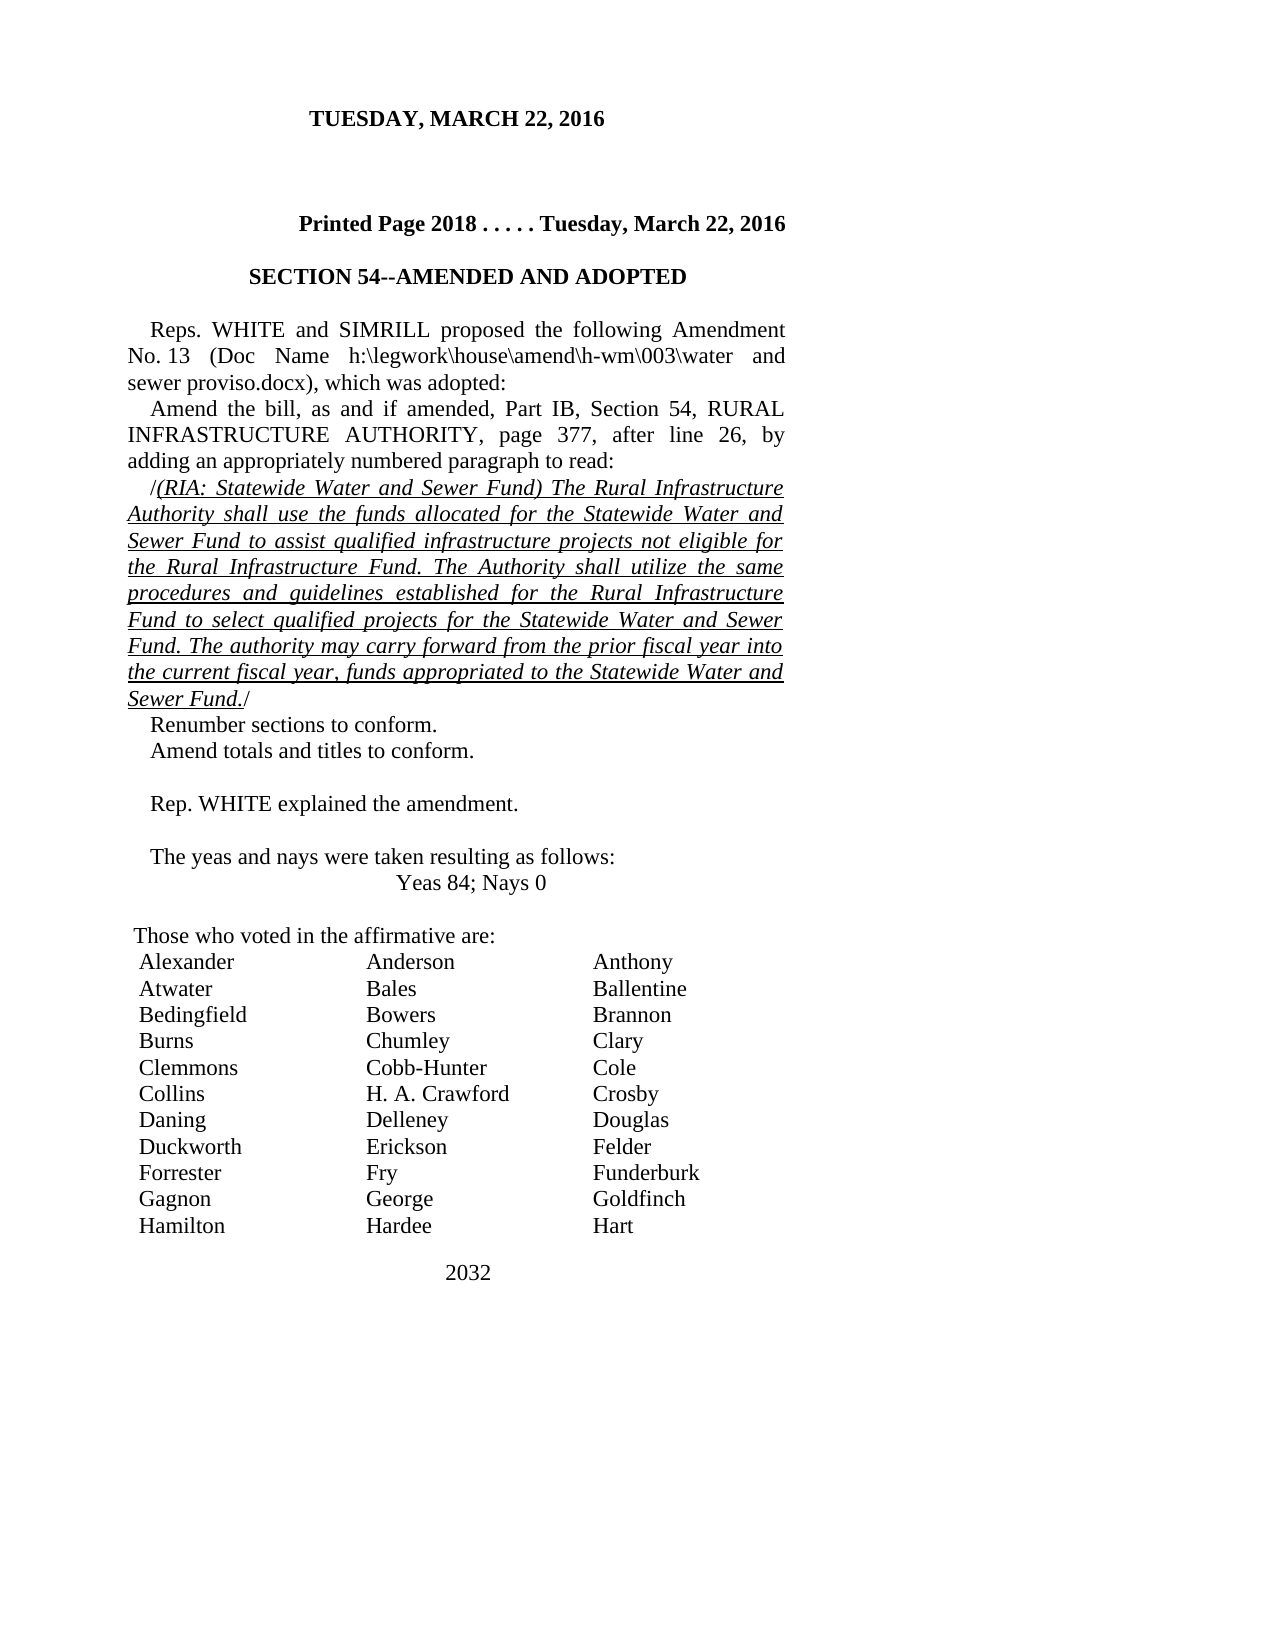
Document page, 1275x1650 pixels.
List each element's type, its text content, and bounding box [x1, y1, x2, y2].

text Those who voted in the affirmative are: [127, 922, 786, 948]
text Renumber sections to conform. [127, 711, 786, 737]
text Reps. WHITE and SIMRILL proposed the following Amendment No. 13 (Doc Name h:\legwork\house\amend\h-wm\003\water and sewer proviso.docx), which was adopted: [127, 316, 786, 395]
text Amend the bill, as and if amended, Part IB, Section 54, RURAL INFRASTRUCTURE AUTHORITY, page 377, after line 26, by adding an appropriately numbered paragraph to read: [127, 395, 786, 474]
text Yeas 84; Nays 0 [127, 869, 786, 896]
text Rep. WHITE explained the amendment. [127, 790, 786, 817]
text /(RIA: Statewide Water and Sewer Fund) The Rural Infrastructure Authority shall use the funds allocated for the Statewide Water and Sewer Fund to assist qualified infrastructure projects not eligible for the Rural Infrastructure Fund. The Authority shall utilize the same procedures and guidelines established for the Rural Infrastructure Fund to select qualified projects for the Statewide Water and Sewer Fund. The authority may carry forward from the prior fiscal year into the current fiscal year, funds appropriated to the Statewide Water and Sewer Fund./ [127, 474, 786, 711]
text The yeas and nays were taken resulting as follows: [127, 843, 786, 869]
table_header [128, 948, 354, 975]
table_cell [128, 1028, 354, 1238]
text SECTION 54--AMENDED AND ADOPTED [127, 263, 786, 289]
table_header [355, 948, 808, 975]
text Amend totals and titles to conform. [127, 737, 786, 764]
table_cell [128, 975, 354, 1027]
text Printed Page 2018 . . . . . Tuesday, March 22, 2016 [127, 210, 786, 237]
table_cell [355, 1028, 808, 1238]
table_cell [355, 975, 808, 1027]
